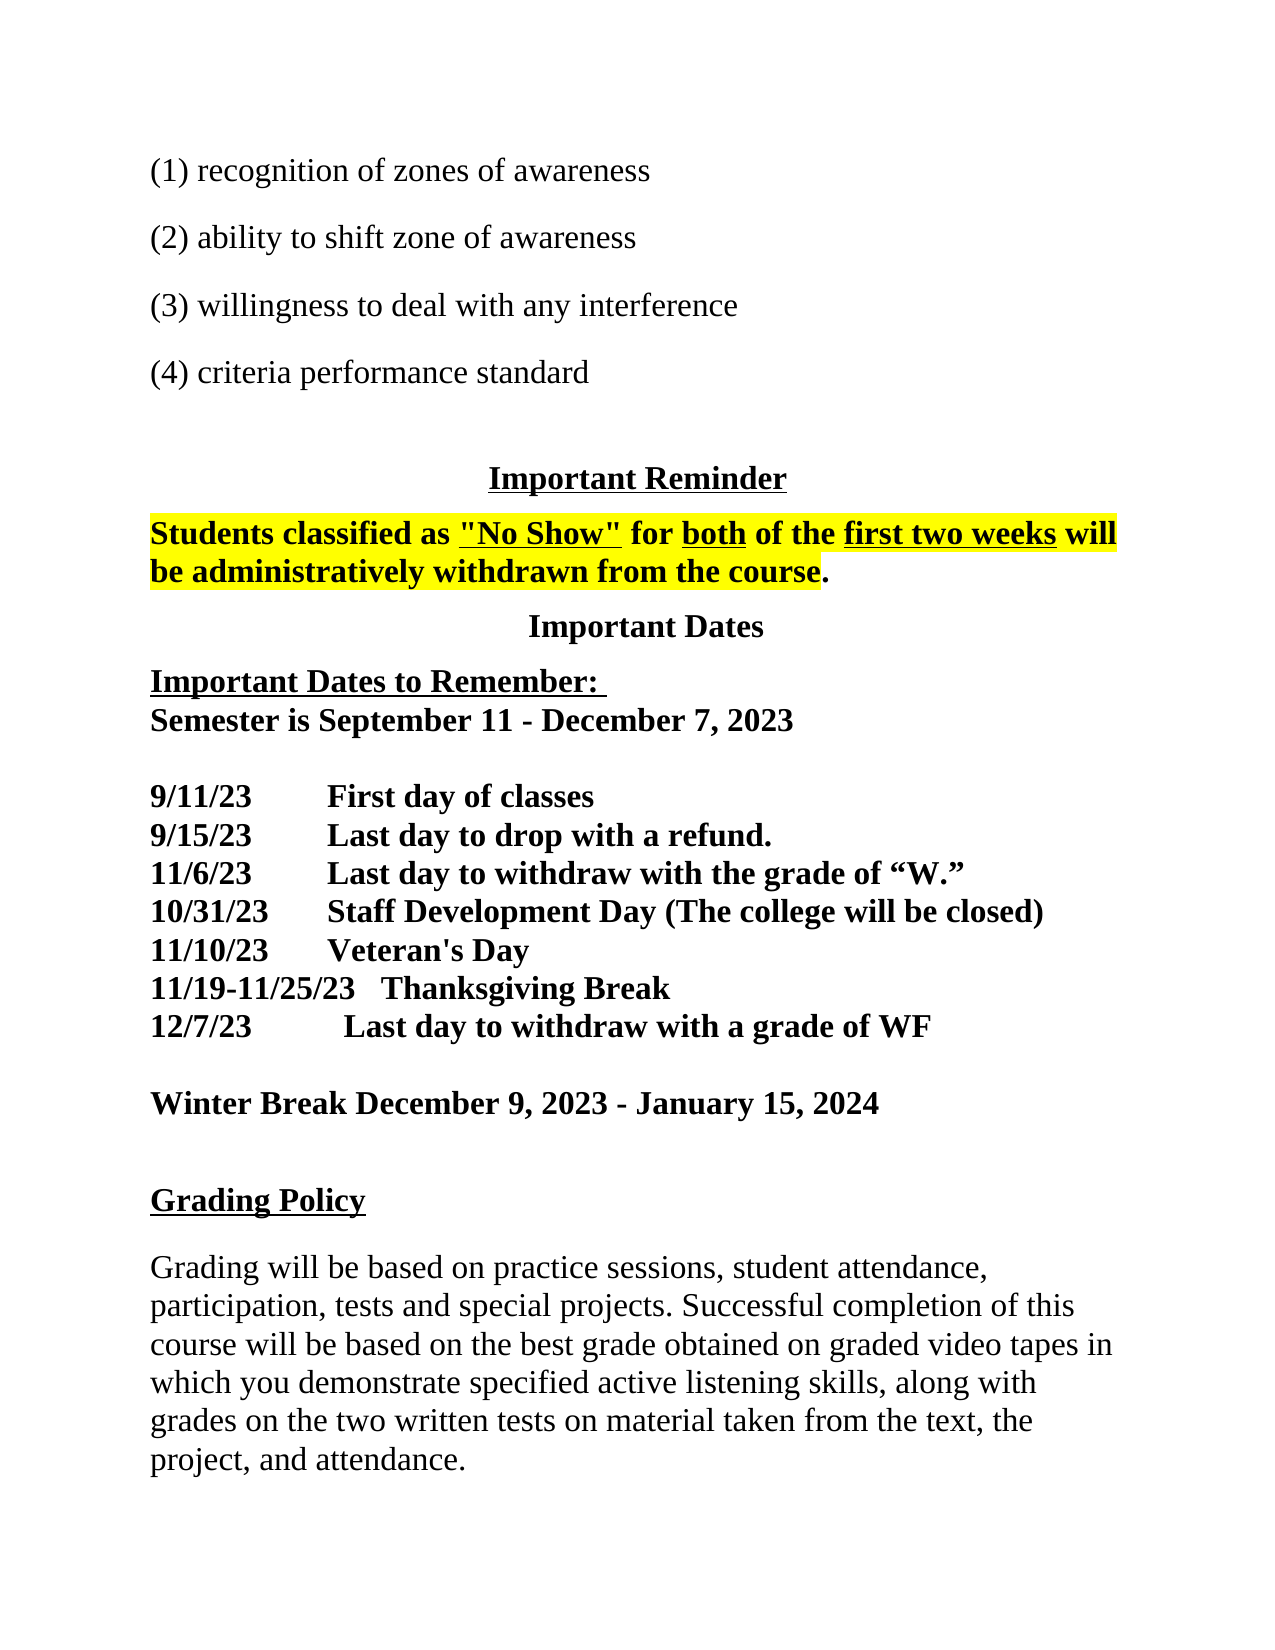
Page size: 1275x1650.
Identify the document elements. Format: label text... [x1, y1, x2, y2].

text (2) ability to shift zone of awareness [150, 217, 1200, 256]
text Winter Break December 9, 2023 - January 15, 2024 [150, 1083, 1125, 1122]
text (1) recognition of zones of awareness [150, 150, 1200, 188]
text 9/11/23 First day of classes [150, 777, 1125, 815]
text 11/19-11/25/23 Thanksgiving Break [150, 968, 1125, 1007]
text (3) willingness to deal with any interference [150, 285, 1200, 323]
text 11/10/23 Veteran's Day [150, 930, 1125, 968]
text Students classified as "No Show" for both of the first two weeks will be administratively withdrawn from the course. [821, 513, 1125, 590]
text Important Dates to Remember: [150, 662, 1125, 700]
text (4) criteria performance standard [150, 352, 1200, 391]
text Semester is September 11 - December 7, 2023 [150, 700, 1125, 738]
text 10/31/23 Staff Development Day (The college will be closed) [150, 892, 1125, 930]
text Important Dates [150, 607, 1125, 645]
text 12/7/23 Last day to withdraw with a grade of WF [150, 1007, 1125, 1045]
text Important Reminder [150, 458, 1125, 497]
text 11/6/23 Last day to withdraw with the grade of “W.” [150, 853, 1125, 892]
text Grading will be based on practice sessions, student attendance, participation, tests and special projects. Successful completion of this course will be based on the best grade obtained on graded video tapes in which you demonstrate specified active listening skills, along with grades on the two written tests on material taken from the text, the project, and attendance. [150, 1247, 1125, 1477]
text 9/15/23 Last day to drop with a refund. [150, 815, 1125, 853]
text Grading Policy [150, 1180, 1125, 1219]
